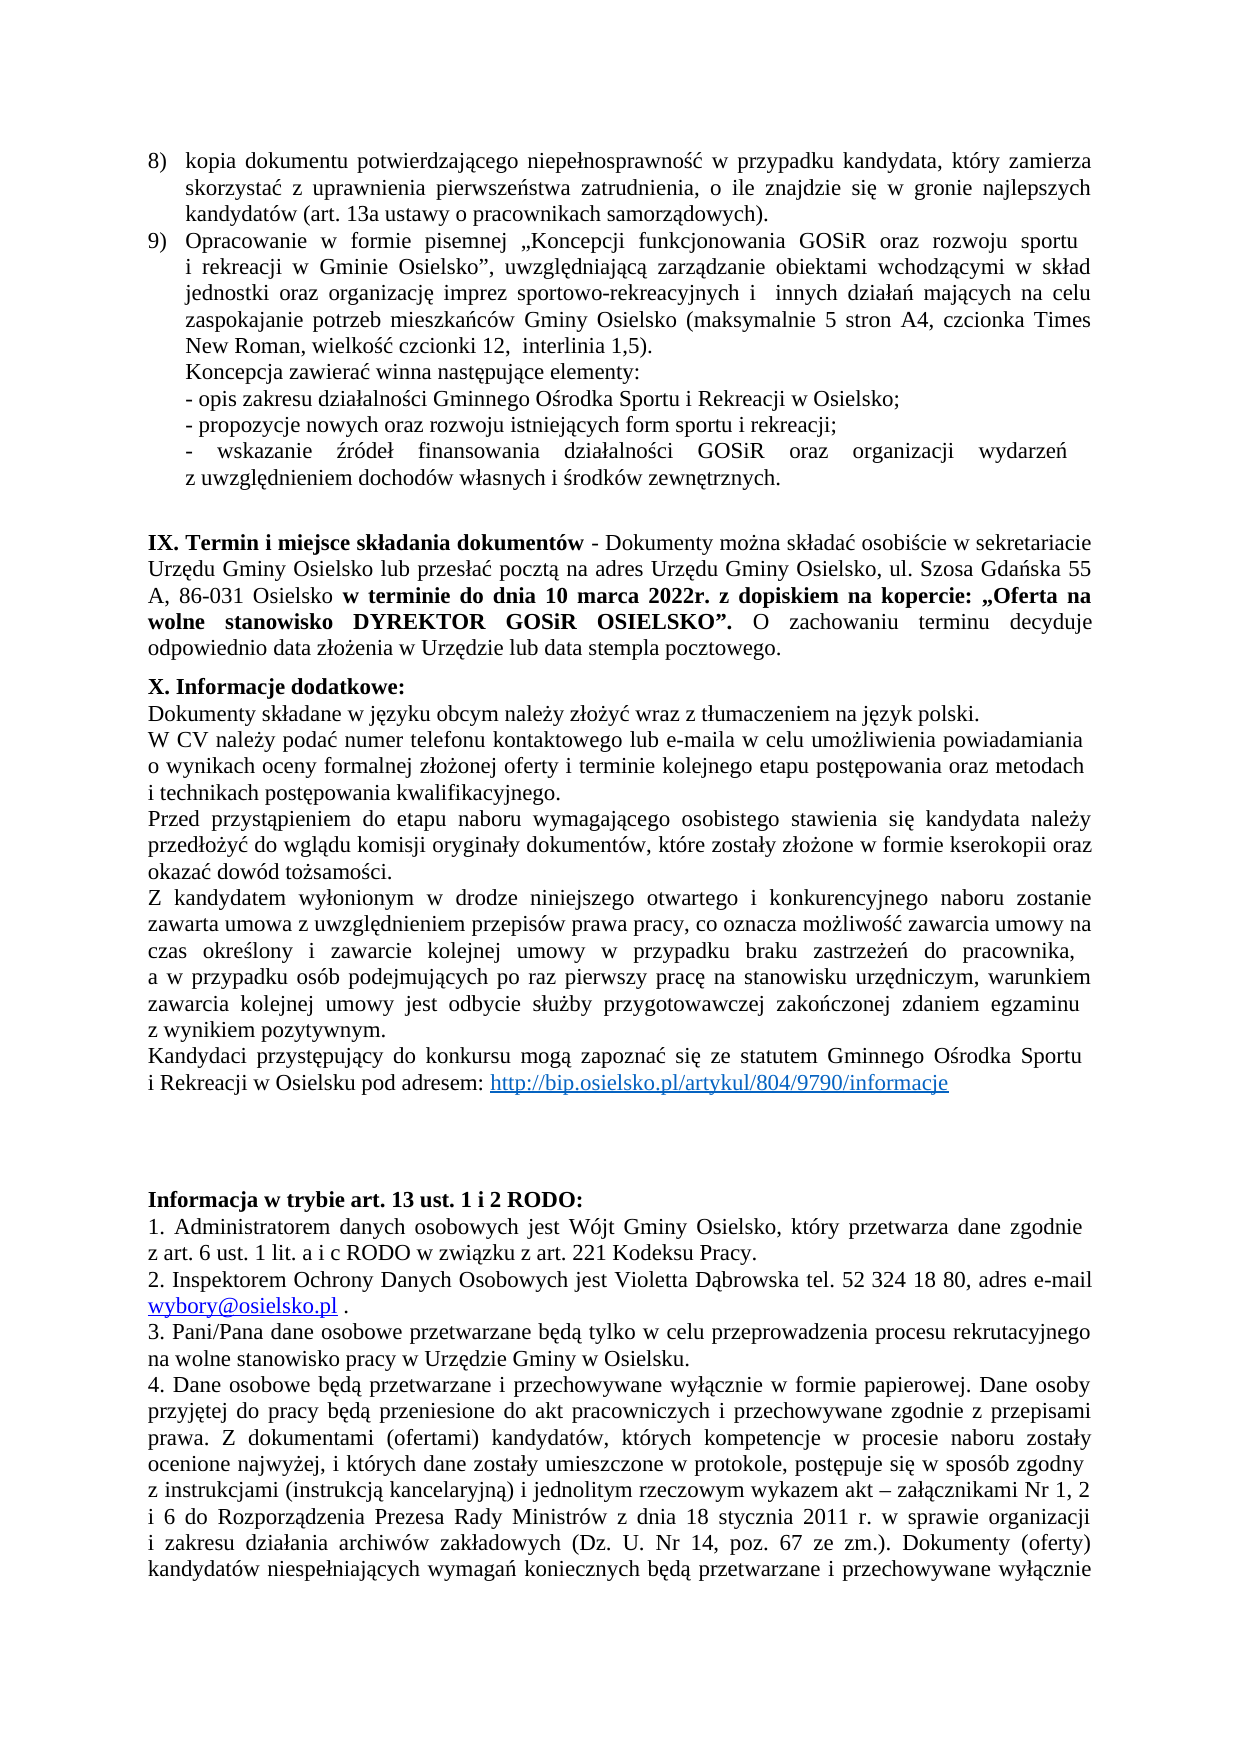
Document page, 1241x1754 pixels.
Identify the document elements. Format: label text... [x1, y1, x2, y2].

text Informacja w trybie art. 13 ust. 1 i 2 RODO: [148, 1187, 1093, 1213]
text W CV należy podać numer telefonu kontaktowego lub e-maila w celu umożliwienia powiadamiania o wynikach oceny formalnej złożonej oferty i terminie kolejnego etapu postępowania oraz metodach i technikach postępowania kwalifikacyjnego. [148, 726, 1093, 805]
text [148, 1371, 1093, 1582]
list Opracowanie w formie pisemnej „Koncepcji funkcjonowania GOSiR oraz rozwoju sportu i rekreacji w Gminie Osielsko”, uwzględniającą zarządzanie obiektami wchodzącymi w skład jednostki oraz organizację imprez sportowo-rekreacyjnych i innych działań mających na celu zaspokajanie potrzeb mieszkańców Gminy Osielsko (maksymalnie 5 stron A4, czcionka Times New Roman, wielkość czcionki 12, interlinia 1,5). [148, 227, 1093, 358]
text Przed przystąpieniem do etapu naboru wymagającego osobistego stawienia się kandydata należy przedłożyć do wglądu komisji oryginały dokumentów, które zostały złożone w formie kserokopii oraz okazać dowód tożsamości. [148, 805, 1093, 884]
text - wskazanie źródeł finansowania działalności GOSiR oraz organizacji wydarzeń z uwzględnieniem dochodów własnych i środków zewnętrznych. [185, 437, 1093, 490]
text 3. Pani/Pana dane osobowe przetwarzane będą tylko w celu przeprowadzenia procesu rekrutacyjnego na wolne stanowisko pracy w Urzędzie Gminy w Osielsku. [148, 1318, 1093, 1371]
text X. Informacje dodatkowe: [148, 673, 1093, 700]
text 2. Inspektorem Ochrony Danych Osobowych jest Violetta Dąbrowska tel. 52 324 18 80, adres e-mail wybory@osielsko.pl . [148, 1266, 1093, 1318]
text Kandydaci przystępujący do konkursu mogą zapoznać się ze statutem Gminnego Ośrodka Sportu i Rekreacji w Osielsku pod adresem: http://bip.osielsko.pl/artykul/804/9790/informacje [148, 1042, 1093, 1095]
text 1. Administratorem danych osobowych jest Wójt Gminy Osielsko, który przetwarza dane zgodnie z art. 6 ust. 1 lit. a i c RODO w związku z art. 221 Kodeksu Pracy. [148, 1213, 1093, 1266]
text - propozycje nowych oraz rozwoju istniejących form sportu i rekreacji; [185, 411, 1093, 437]
text Dokumenty składane w języku obcym należy złożyć wraz z tłumaczeniem na język polski. [148, 700, 1093, 726]
text IX. Termin i miejsce składania dokumentów - Dokumenty można składać osobiście w sekretariacie Urzędu Gminy Osielsko lub przesłać pocztą na adres Urzędu Gminy Osielsko, ul. Szosa Gdańska , 86-031 Osielsko w terminie do dnia 10 marca 2022r. z dopiskiem na kopercie: „Oferta na wolne stanowisko DYREKTOR GOSiR OSIELSKO”. O zachowaniu terminu decyduje odpowiednio data złożenia w Urzędzie lub data stempla pocztowego. [148, 529, 1093, 661]
list kopia dokumentu potwierdzającego niepełnosprawność w przypadku kandydata, który zamierza skorzystać z uprawnienia pierwszeństwa zatrudnienia, o ile znajdzie się w gronie najlepszych kandydatów (art. 13a ustawy o pracownikach samorządowych). [148, 148, 1093, 227]
text Z kandydatem wyłonionym w drodze niniejszego otwartego i konkurencyjnego naboru zostanie zawarta umowa z uwzględnieniem przepisów prawa pracy, co oznacza możliwość zawarcia umowy na czas określony i zawarcie kolejnej umowy w przypadku braku zastrzeżeń do pracownika, a w przypadku osób podejmujących po raz pierwszy pracę na stanowisku urzędniczym, warunkiem zawarcia kolejnej umowy jest odbycie służby przygotowawczej zakończonej zdaniem egzaminu z wynikiem pozytywnym. [148, 884, 1093, 1042]
text Koncepcja zawierać winna następujące elementy: [185, 358, 1093, 385]
text - opis zakresu działalności Gminnego Ośrodka Sportu i Rekreacji w Osielsko; [185, 385, 1093, 411]
